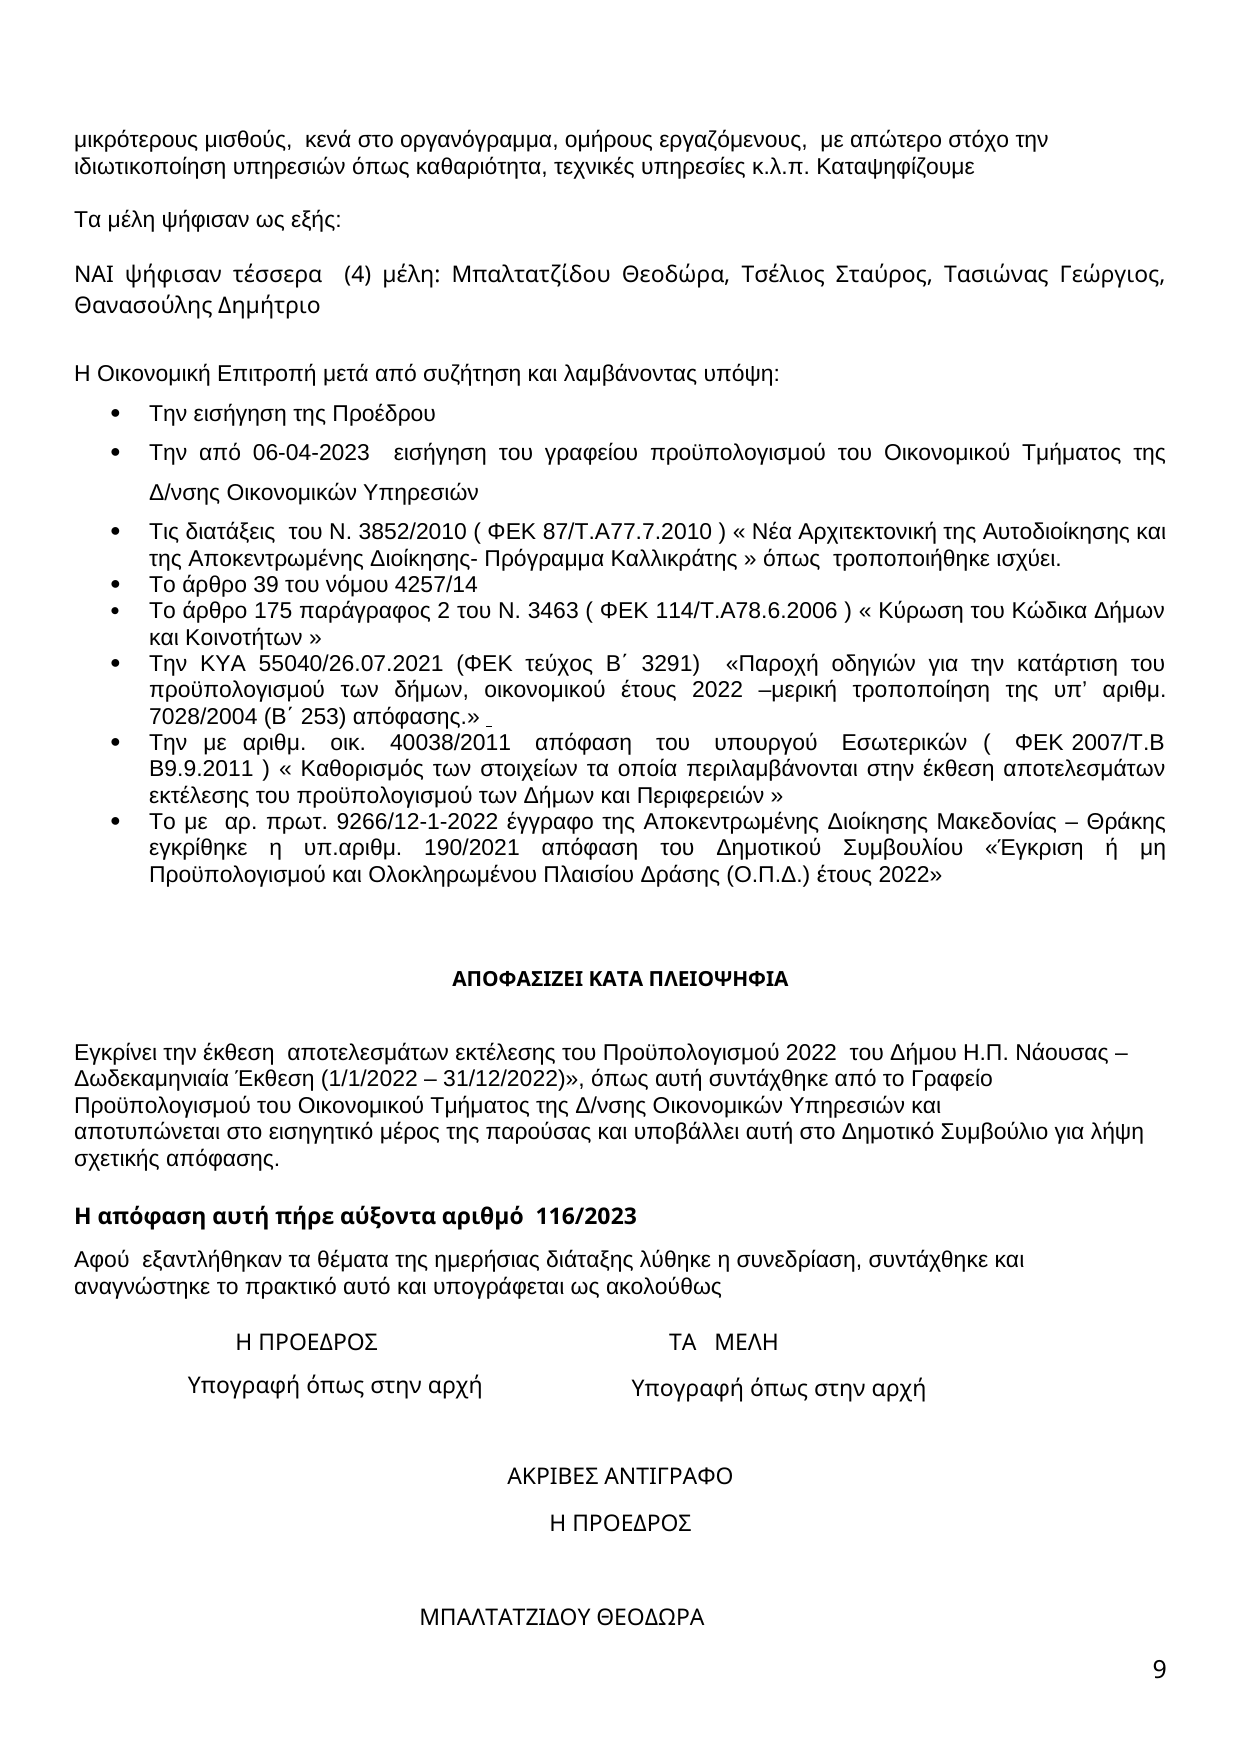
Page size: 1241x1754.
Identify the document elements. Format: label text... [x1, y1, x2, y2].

text αποτυπώνεται στο εισηγητικό μέρος της παρούσας και υποβάλλει αυτή στο Δημοτικό Συμβούλιο για λήψη σχετικής απόφασης. [74, 1118, 1167, 1171]
list Την από 06-04-2023 εισήγηση του γραφείου προϋπολογισμού του Οικονομικού Τμήματος της Δ/νσης Οικονομικών Υπηρεσιών [111, 439, 1167, 505]
text Η Οικονομική Επιτροπή μετά από συζήτηση και λαμβάνοντας υπόψη: [74, 360, 1167, 387]
list Την ΚΥΑ 55040/26.07.2021 (ΦΕΚ τεύχος Β΄ 3291) «Παροχή οδηγιών για την κατάρτιση του προϋπολογισμού των δήμων, οικονομικού έτους 2022 –μερική τροποποίηση της υπ’ αριθμ. 7028/2004 (Β΄ 253) απόφασης.» [111, 650, 1167, 729]
table_header ΤΑ ΜΕΛΗ Υπογραφή όπως στην αρχή [620, 1326, 1064, 1460]
text ΑΠΟΦΑΣΙΖΕΙ ΚΑΤΑ ΠΛΕΙΟΨΗΦΙΑ [74, 964, 1167, 992]
text Η απόφαση αυτή πήρε αύξοντα αριθμό 116/2023 [74, 1199, 1204, 1231]
text ΝΑΙ ψήφισαν τέσσερα (4) μέλη: Μπαλτατζίδου Θεοδώρα, Τσέλιος Σταύρος, Τασιώνας Γεώργιος, Θανασούλης Δημήτριο [74, 258, 1167, 321]
list Το άρθρο 39 του νόμου 4257/14 [111, 571, 1167, 597]
text Αφού εξαντλήθηκαν τα θέματα της ημερήσιας διάταξης λύθηκε η συνεδρίαση, συντάχθηκε και αναγνώστηκε το πρακτικό αυτό και υπογράφεται ως ακολούθως [74, 1246, 1167, 1299]
text ΑΚΡΙΒΕΣ ΑΝΤΙΓΡΑΦΟ [74, 1460, 1167, 1491]
text Εγκρίνει την έκθεση αποτελεσμάτων εκτέλεσης του Προϋπολογισμού 2022 του Δήμου Η.Π. Νάουσας – Δωδεκαμηνιαία Έκθεση (1/1/2022 – 31/12/2022)», όπως αυτή συντάχθηκε από το Γραφείο Προϋπολογισμού του Οικονομικού Τμήματος της Δ/νσης Οικονομικών Υπηρεσιών και [74, 1039, 1167, 1118]
list Την με αριθμ. οικ. 40038/2011 απόφαση του υπουργού Εσωτερικών ( ΦΕΚ 2007/Τ.Β Β9.9.2011 ) « Καθορισμός των στοιχείων τα οποία περιλαμβάνονται στην έκθεση αποτελεσμάτων εκτέλεσης του προϋπολογισμού των Δήμων και Περιφερειών » [111, 729, 1167, 808]
table_header Η ΠΡΟΕΔΡΟΣ Υπογραφή όπως στην αρχή [176, 1326, 620, 1460]
list Το άρθρο 175 παράγραφος 2 του Ν. 3463 ( ΦΕΚ 114/Τ.Α78.6.2006 ) « Κύρωση του Κώδικα Δήμων και Κοινοτήτων » [111, 597, 1167, 650]
list Το με αρ. πρωτ. 9266/12-1-2022 έγγραφο της Αποκεντρωμένης Διοίκησης Μακεδονίας – Θράκης εγκρίθηκε η υπ.αριθμ. 190/2021 απόφαση του Δημοτικού Συμβουλίου «Έγκριση ή μη Προϋπολογισμού και Ολοκληρωμένου Πλαισίου Δράσης (Ο.Π.Δ.) έτους 2022» [111, 808, 1167, 887]
text Η ΠΡΟΕΔΡΟΣ [74, 1507, 1167, 1538]
text ΜΠΑΛΤΑΤΖΙΔΟΥ ΘΕΟΔΩΡΑ [74, 1601, 1167, 1632]
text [74, 126, 1167, 179]
list Τις διατάξεις του Ν. 3852/2010 ( ΦΕΚ 87/Τ.Α77.7.2010 ) « Νέα Αρχιτεκτονική της Αυτοδιοίκησης και της Αποκεντρωμένης Διοίκησης- Πρόγραμμα Καλλικράτης » όπως τροποποιήθηκε ισχύει. [111, 518, 1167, 571]
list Την εισήγηση της Προέδρου [111, 400, 1167, 426]
text Τα μέλη ψήφισαν ως εξής: [74, 206, 1167, 232]
